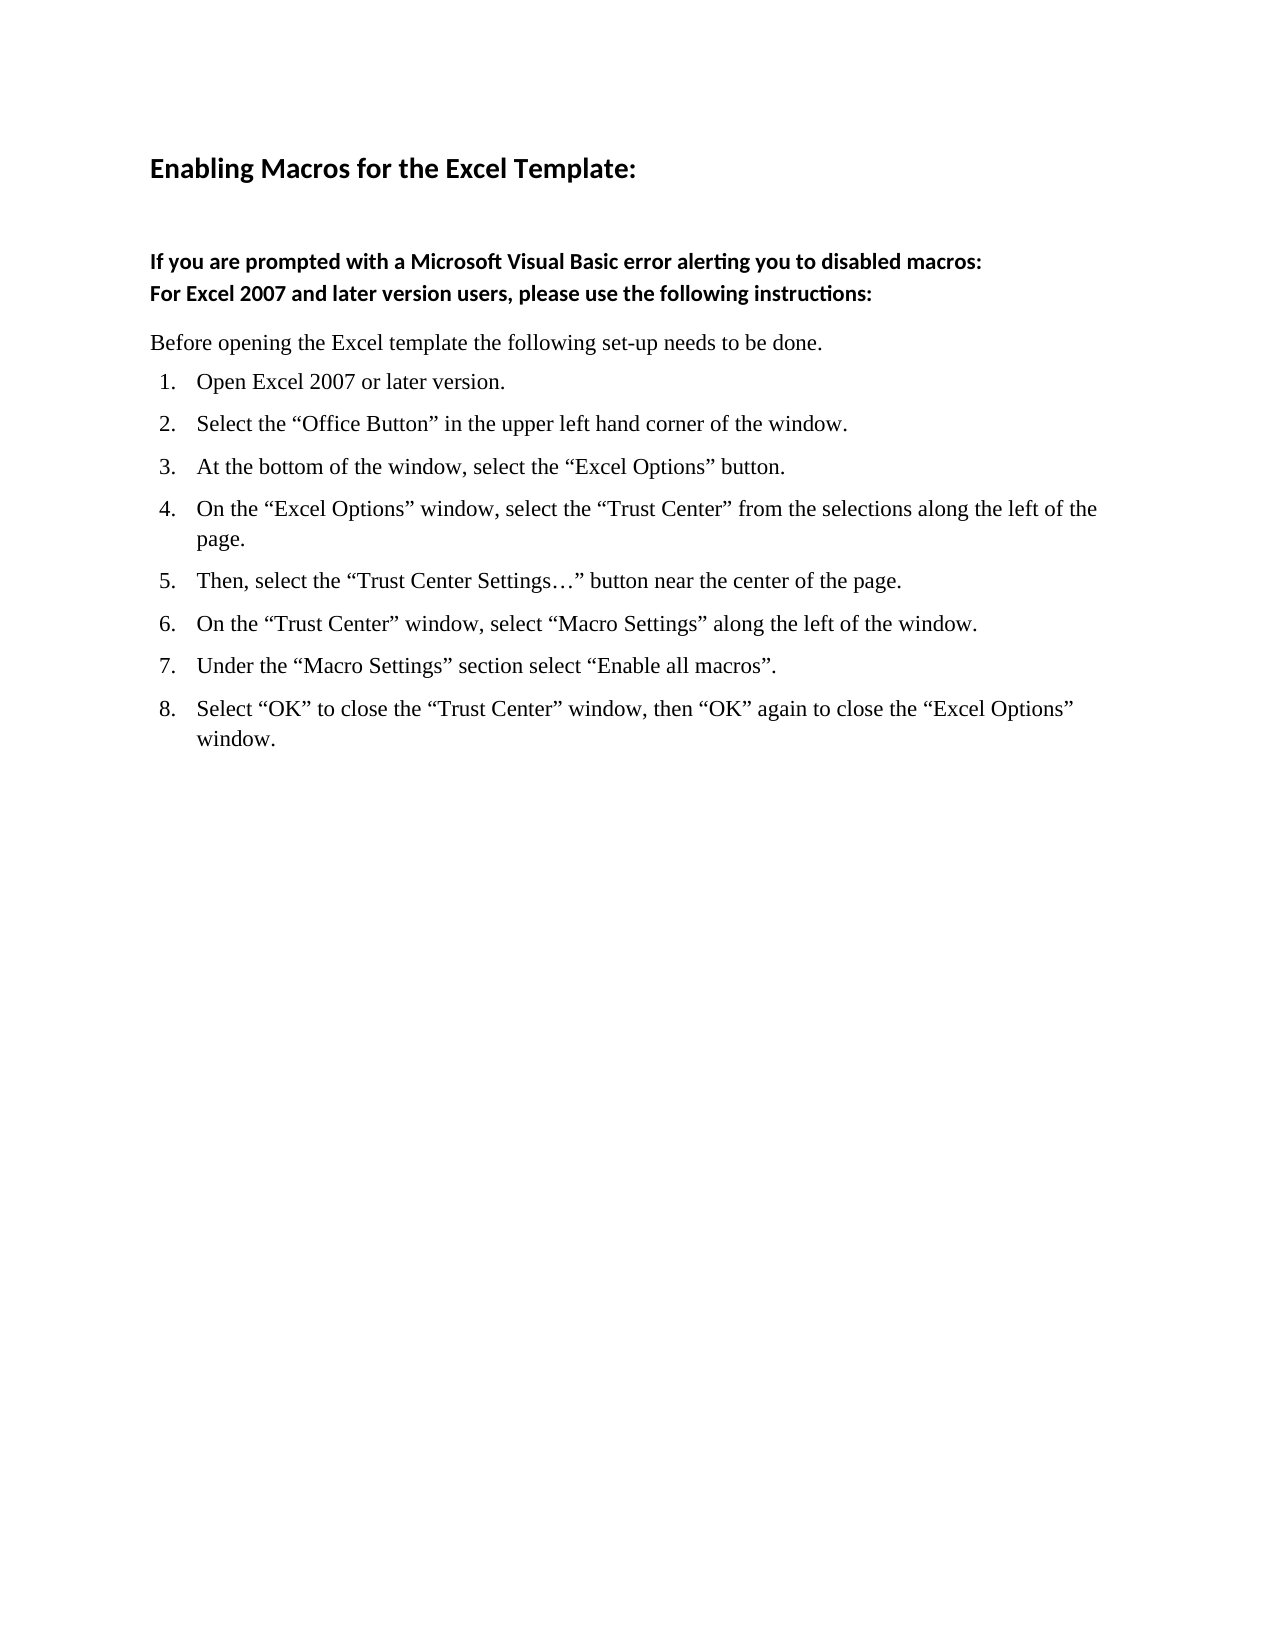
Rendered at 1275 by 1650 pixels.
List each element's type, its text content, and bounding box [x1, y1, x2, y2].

text Enabling Macros for the Excel Template: [150, 150, 1125, 186]
list Then, select the “Trust Center Settings…” button near the center of the page. [159, 564, 1125, 594]
text Before opening the Excel template the following set-up needs to be done. [150, 325, 1125, 355]
list At the bottom of the window, select the “Excel Options” button. [159, 449, 1125, 479]
text If you are prompted with a Microsoft Visual Basic error alerting you to disabled macros: [150, 247, 1125, 275]
list Select the “Office Button” in the upper left hand corner of the window. [159, 407, 1125, 437]
text For Excel 2007 and later version users, please use the following instructions: [150, 279, 1125, 307]
list On the “Excel Options” window, select the “Trust Center” from the selections along the left of the page. [159, 492, 1125, 551]
list On the “Trust Center” window, select “Macro Settings” along the left of the window. [159, 606, 1125, 636]
list Open Excel 2007 or later version. [159, 364, 1125, 394]
list Select “OK” to close the “Trust Center” window, then “OK” again to close the “Excel Options” window. [159, 691, 1125, 751]
list Under the “Macro Settings” section select “Enable all macros”. [159, 649, 1125, 679]
